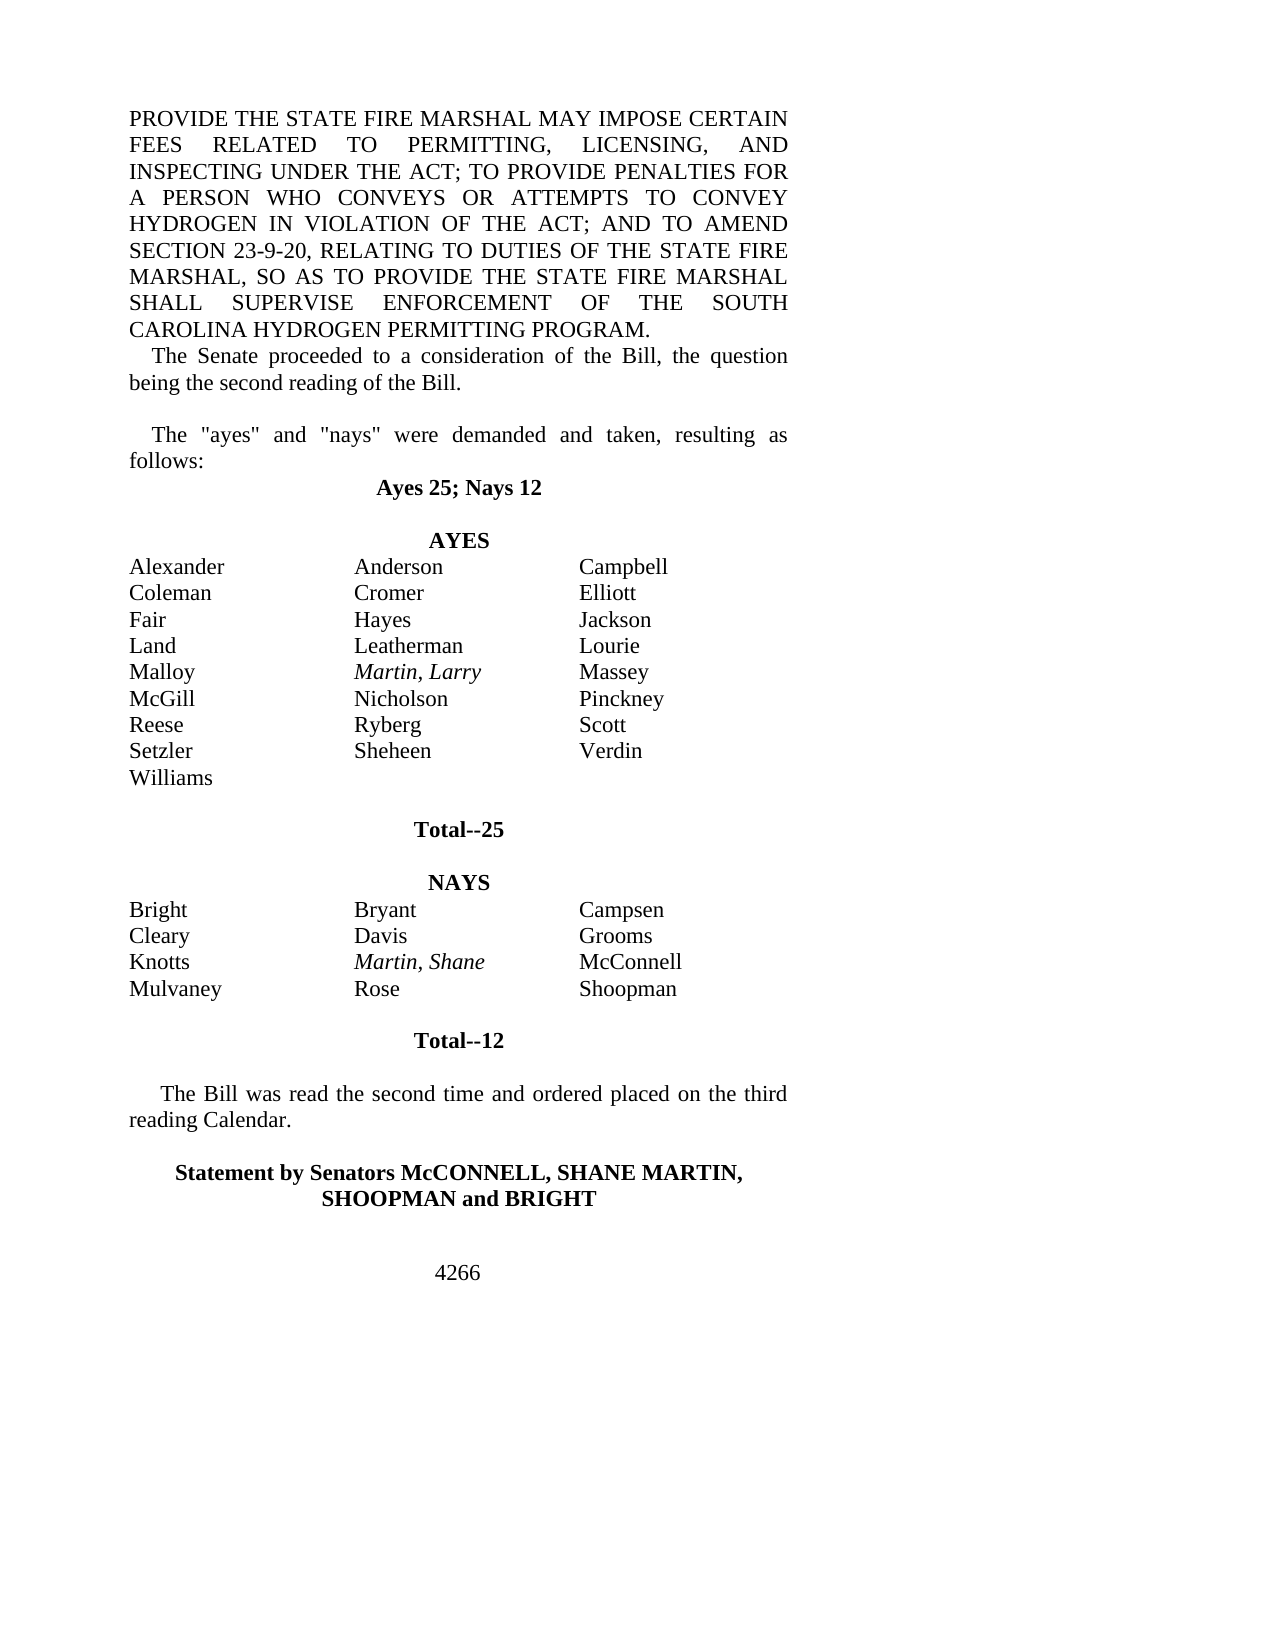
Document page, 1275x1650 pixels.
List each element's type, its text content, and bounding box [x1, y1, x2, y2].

text Setzler Sheheen Verdin [129, 737, 789, 764]
text SHOOPMAN and BRIGHT [129, 1186, 789, 1212]
text Mulvaney Rose Shoopman [129, 975, 789, 1001]
text NAYS [129, 869, 789, 896]
text Coleman Cromer Elliott [129, 579, 789, 606]
text McGill Nicholson Pinckney [129, 685, 789, 711]
text Reese Ryberg Scott [129, 711, 789, 737]
text AYES [129, 527, 789, 553]
text Fair Hayes Jackson [129, 606, 789, 632]
text The Bill was read the second time and ordered placed on the third reading Calendar. [129, 1080, 789, 1133]
text Total--25 [129, 817, 789, 843]
text Bright Bryant Campsen [129, 896, 789, 922]
text Cleary Davis Grooms [129, 922, 789, 948]
text Land Leatherman Lourie [129, 632, 789, 658]
text The Senate proceeded to a consideration of the Bill, the question being the second reading of the Bill. [129, 342, 789, 395]
text Alexander Anderson Campbell [129, 553, 789, 579]
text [129, 105, 789, 342]
text The "ayes" and "nays" were demanded and taken, resulting as follows: [129, 421, 789, 474]
text Total--12 [129, 1027, 789, 1054]
text Ayes 25; Nays 12 [129, 474, 789, 500]
text Williams [129, 764, 789, 790]
text Malloy Martin, Larry Massey [129, 658, 789, 685]
text Knotts Martin, Shane McConnell [129, 948, 789, 975]
text Statement by Senators McCONNELL, SHANE MARTIN, [129, 1159, 789, 1186]
